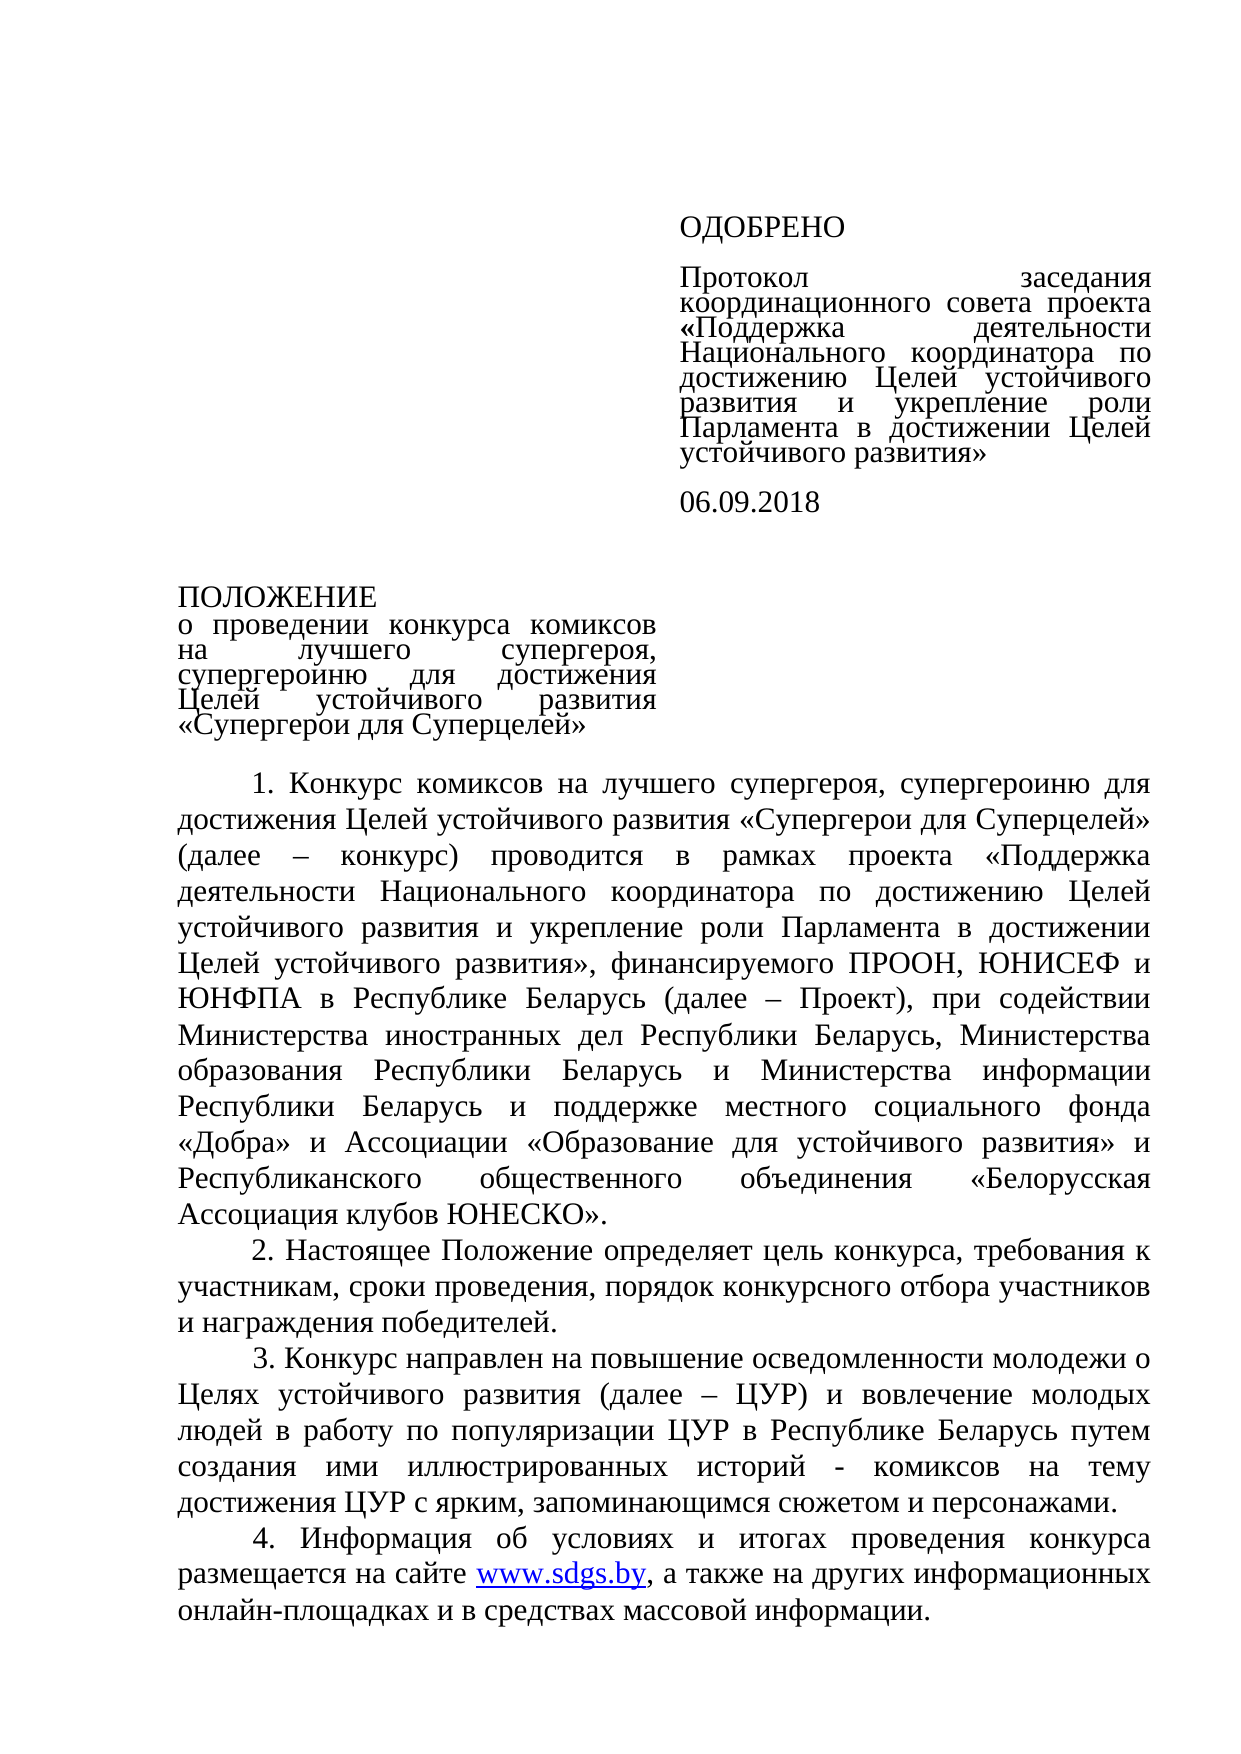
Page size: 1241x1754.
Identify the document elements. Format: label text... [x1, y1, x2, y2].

text Протокол заседания координационного совета проекта «Поддержка деятельности Национального координатора по достижению Целей устойчивого развития и укрепление роли Парламента в достижении Целей устойчивого развития» [679, 267, 1152, 467]
text ОДОБРЕНО [720, 217, 1152, 242]
table_header о проведении конкурса комиксов на лучшего супергероя, супергероиню для достижения Целей устойчивого развития «Супергерои для Суперцелей» [166, 614, 668, 764]
text ПОЛОЖЕНИЕ [177, 578, 1152, 614]
text 3. Конкурс направлен на повышение осведомленности молодежи о Целях устойчивого развития (далее – ЦУР) и вовлечение молодых людей в работу по популяризации ЦУР в Республике Беларусь путем создания ими иллюстрированных историй - комиксов на тему достижения ЦУР с ярким, запоминающимся сюжетом и персонажами. [177, 1339, 1152, 1519]
text 06.09.2018 [604, 492, 1152, 517]
text 2. Настоящее Положение определяет цель конкурса, требования к участникам, сроки проведения, порядок конкурсного отбора участников и награждения победителей. [177, 1231, 1152, 1339]
text ОДОБРЕНО [604, 217, 709, 242]
text 1. Конкурс комиксов на лучшего супергероя, супергероиню для достижения Целей устойчивого развития «Супергерои для Суперцелей» (далее – конкурс) проводится в рамках проекта «Поддержка деятельности Национального координатора по достижению Целей устойчивого развития и укрепление роли Парламента в достижении Целей устойчивого развития», финансируемого ПРООН, ЮНИСЕФ и ЮНФПА в Республике Беларусь (далее – Проект), при содействии Министерства иностранных дел Республики Беларусь, Министерства образования Республики Беларусь и Министерства информации Республики Беларусь и поддержке местного социального фонда «Добра» и Ассоциации «Образование для устойчивого развития» и Республиканского общественного объединения «Белорусская Ассоциация клубов ЮНЕСКО». [177, 764, 1152, 1231]
text 4. Информация об условиях и итогах проведения конкурса размещается на сайте www.sdgs.by, а также на других информационных онлайн-площадках и в средствах массовой информации. [177, 1519, 1152, 1627]
